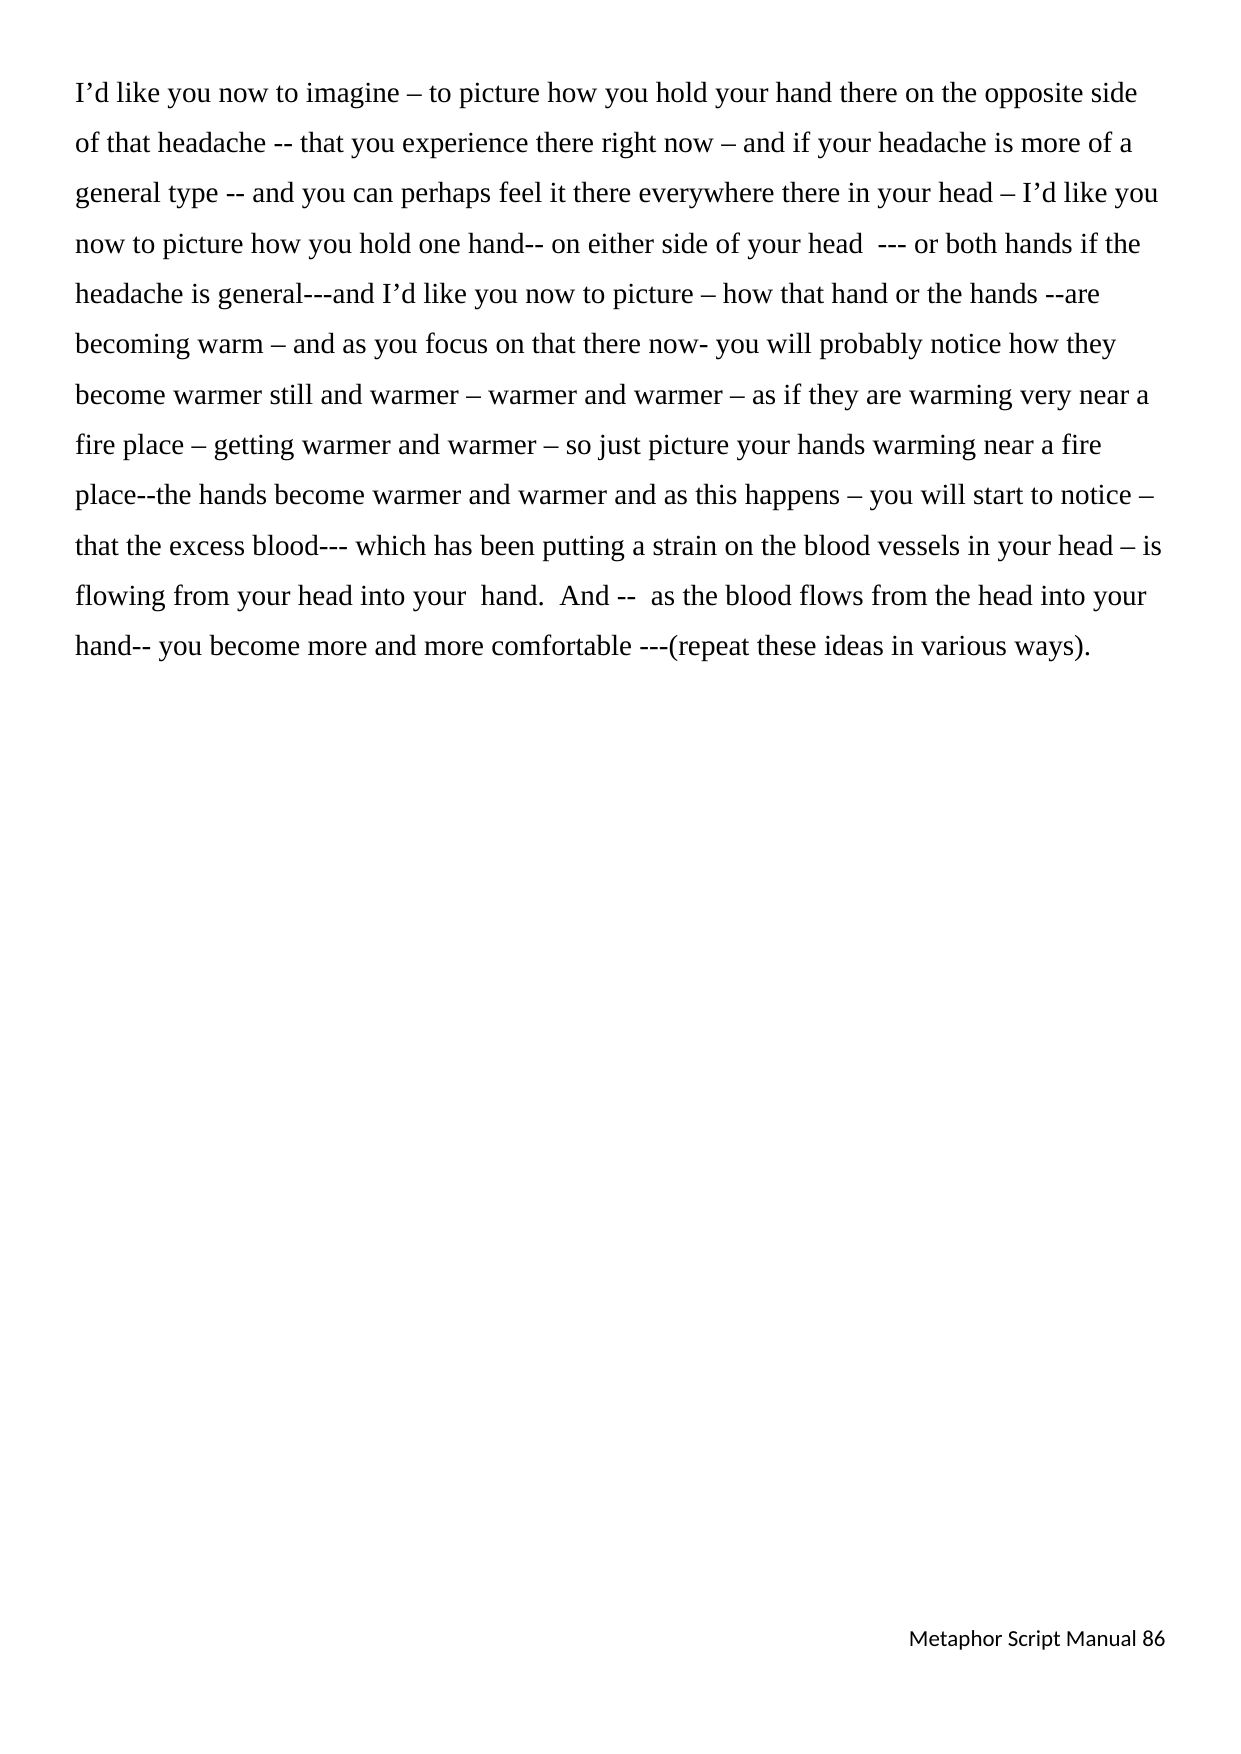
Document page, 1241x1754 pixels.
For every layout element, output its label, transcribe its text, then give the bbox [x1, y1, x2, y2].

text I’d like you now to imagine – to picture how you hold your hand there on the opposite side of that headache -- that you experience there right now – and if your headache is more of a general type -- and you can perhaps feel it there everywhere there in your head – I’d like you now to picture how you hold one hand-- on either side of your head --- or both hands if the headache is general---and I’d like you now to picture – how that hand or the hands --are becoming warm – and as you focus on that there now- you will probably notice how they become warmer still and warmer – warmer and warmer – as if they are warming very near a fire place – getting warmer and warmer – so just picture your hands warming near a fire place--the hands become warmer and warmer and as this happens – you will start to notice – that the excess blood--- which has been putting a strain on the blood vessels in your head – is flowing from your head into your hand. And -- as the blood flows from the head into your hand-- you become more and more comfortable ---(repeat these ideas in various ways). [75, 75, 1165, 662]
